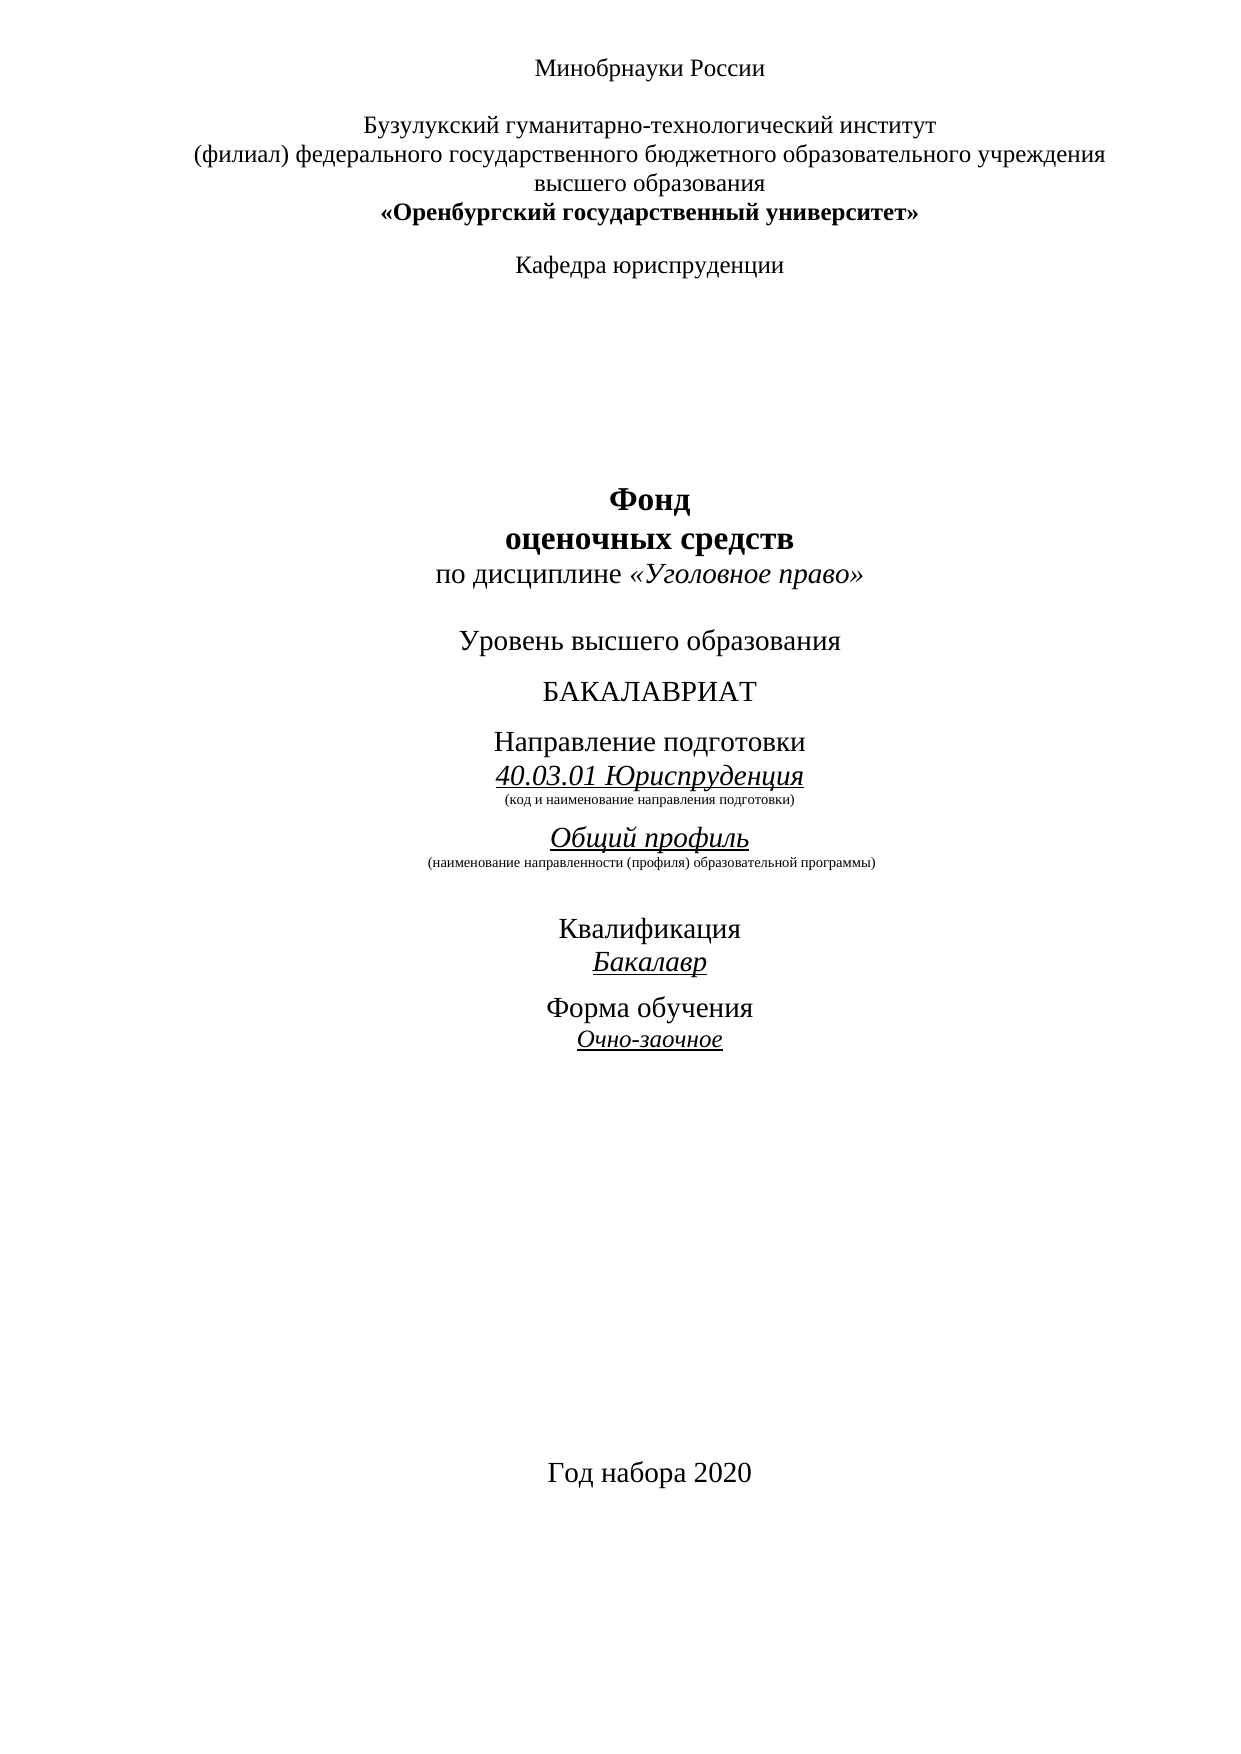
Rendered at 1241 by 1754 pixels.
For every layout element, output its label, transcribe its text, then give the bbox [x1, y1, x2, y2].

text Бузулукский гуманитарно-технологический институт [118, 111, 1181, 139]
text оценочных средств [118, 518, 1181, 556]
text Направление подготовки [118, 724, 1181, 758]
text Минобрнауки России [118, 53, 1181, 82]
text (наименование направленности (профиля) образовательной программы) [118, 853, 1181, 882]
text (код и наименование направления подготовки) [118, 791, 1181, 820]
text Форма обучения [118, 991, 1181, 1024]
text Очно-заочное [118, 1024, 1181, 1053]
text высшего образования [118, 168, 1181, 197]
text Кафедра юриспруденции [118, 250, 1181, 278]
text по дисциплине «Уголовное право» [118, 556, 1181, 590]
text БАКАЛАВРИАТ [118, 674, 1181, 707]
text Год набора 2020 [118, 1455, 1181, 1489]
text Бакалавр [118, 944, 1181, 978]
text Уровень высшего образования [118, 623, 1181, 657]
text Квалификация [118, 911, 1181, 944]
text (филиал) федерального государственного бюджетного образовательного учреждения [118, 139, 1181, 168]
text Фонд [118, 480, 1181, 518]
text 40.03.01 Юриспруденция [118, 758, 1181, 791]
text «Оренбургский государственный университет» [118, 197, 1181, 226]
text Общий профиль [118, 820, 1181, 853]
